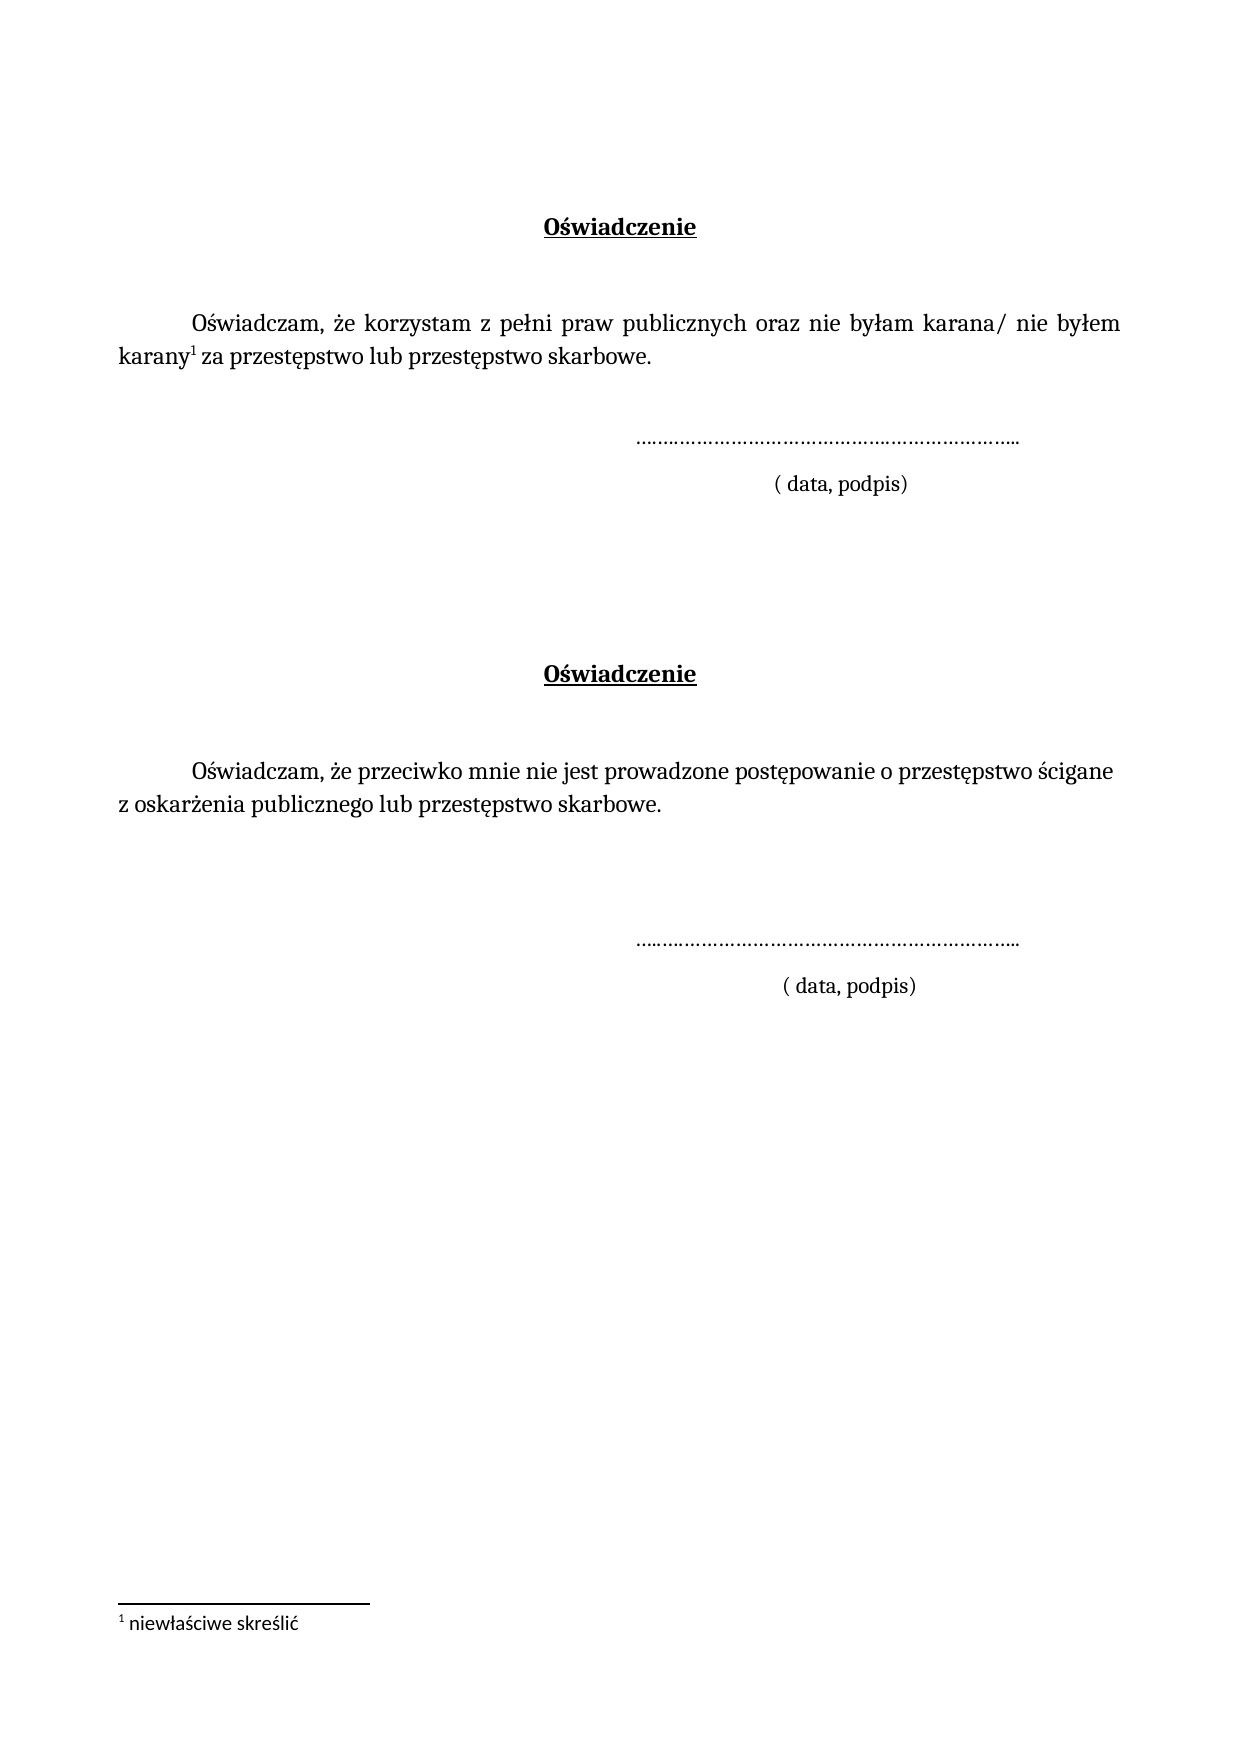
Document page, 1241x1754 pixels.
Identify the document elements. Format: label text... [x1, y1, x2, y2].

text …..….………………………………………………….. [118, 897, 1122, 952]
text ( data, podpis) [118, 471, 1122, 498]
text Oświadczenie [118, 660, 1122, 689]
text ….….……………………………….………………….. [118, 396, 1122, 450]
text Oświadczam, że korzystam z pełni praw publicznych oraz nie byłam karana/ nie byłem karany za przestępstwo lub przestępstwo skarbowe. [118, 309, 1122, 371]
text Oświadczenie [118, 212, 1122, 241]
text Oświadczam, że przeciwko mnie nie jest prowadzone postępowanie o przestępstwo ścigane z oskarżenia publicznego lub przestępstwo skarbowe. [118, 757, 1122, 818]
text ( data, podpis) [118, 973, 1122, 999]
